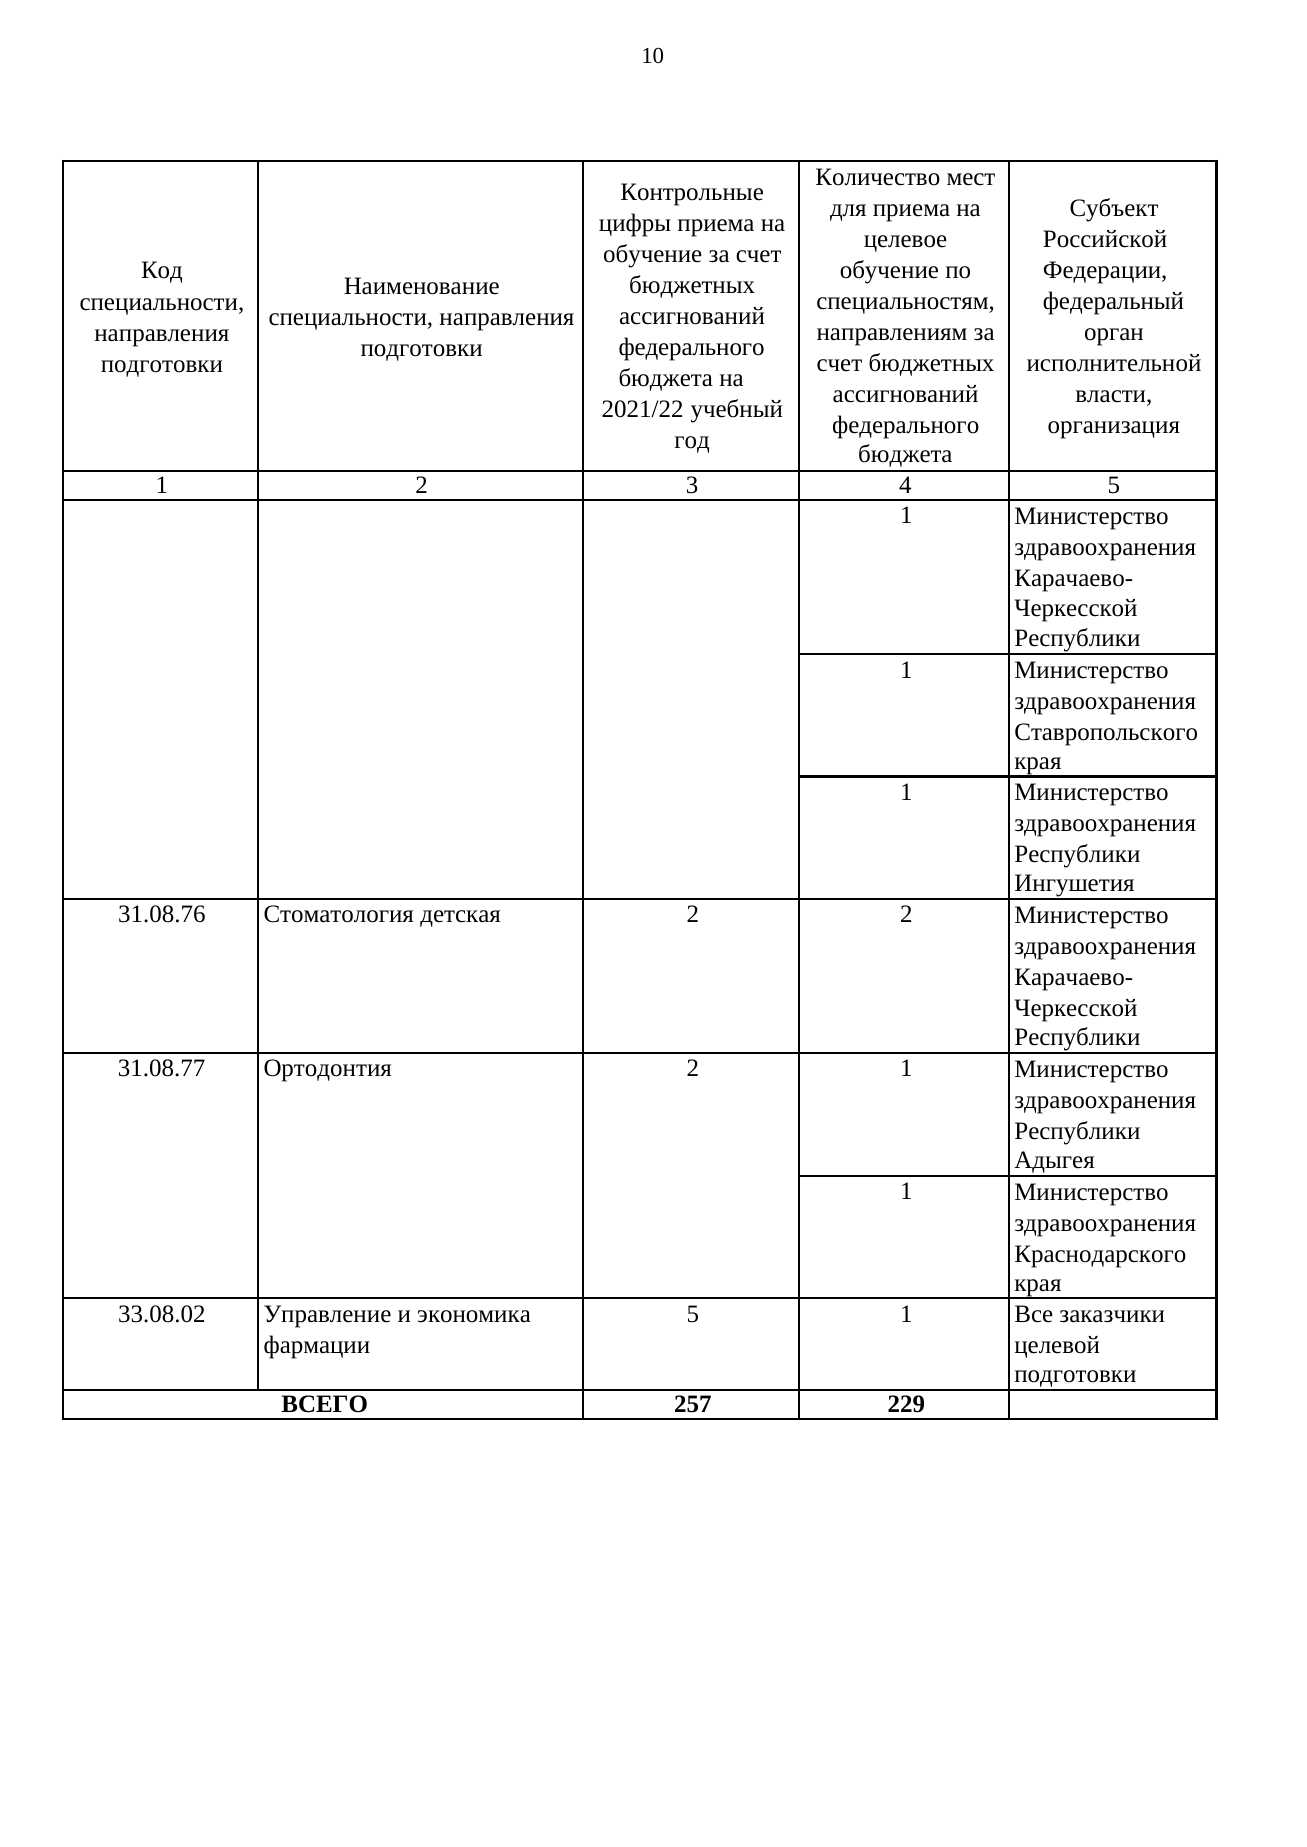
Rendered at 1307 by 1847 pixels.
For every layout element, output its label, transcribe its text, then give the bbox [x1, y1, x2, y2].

table_cell 33.08.02 [64, 1299, 257, 1389]
table_cell 1 [64, 472, 257, 499]
table_header Количество мест для приема на целевое обучение по специальностям, направлениям за счет бюджетных ассигнований федерального бюджета [800, 162, 1008, 470]
table_cell 31.08.76 [64, 900, 257, 1052]
table_cell 5 [584, 1299, 798, 1389]
table_header Код специальности, направления подготовки [64, 162, 257, 470]
table_cell Министерство здравоохранения Карачаево- Черкесской Республики [1010, 900, 1215, 1052]
table_cell Министерство здравоохранения Карачаево- Черкесской Республики [1010, 501, 1215, 653]
table_cell 257 [584, 1391, 798, 1418]
table_cell 229 [800, 1391, 1008, 1418]
table_cell Управление и экономика фармации [259, 1299, 582, 1389]
table_header Субъект Российской Федерации, федеральный орган исполнительной власти, организация [1010, 162, 1215, 470]
table_cell 1 [800, 655, 1008, 775]
table_cell Стоматология детская [259, 900, 582, 1052]
table_cell 2 [584, 1054, 798, 1297]
table_cell [64, 501, 257, 898]
table_cell 4 [800, 472, 1008, 499]
table_cell 31.08.77 [64, 1054, 257, 1297]
table_cell 3 [584, 472, 798, 499]
table_cell 2 [800, 900, 1008, 1052]
table_cell [259, 501, 582, 898]
table_cell 5 [1010, 472, 1215, 499]
table_header Контрольные цифры приема на обучение за счет бюджетных ассигнований федерального бюджета на 2021/22 учебный год [584, 162, 798, 470]
table_cell Министерство здравоохранения Краснодарского края [1010, 1177, 1215, 1297]
table_cell [584, 501, 798, 898]
table_cell 1 [800, 501, 1008, 653]
table_cell 1 [800, 1054, 1008, 1174]
table_cell 2 [584, 900, 798, 1052]
table_cell Министерство здравоохранения Ставропольского края [1010, 655, 1215, 775]
table_cell 1 [800, 778, 1008, 898]
table_cell 1 [800, 1177, 1008, 1297]
table_header Наименование специальности, направления подготовки [259, 162, 582, 470]
table_cell ВСЕГО [64, 1391, 582, 1418]
table_cell 1 [800, 1299, 1008, 1389]
table_cell Министерство здравоохранения Республики Ингушетия [1010, 778, 1215, 898]
table_cell Министерство здравоохранения Республики Адыгея [1010, 1054, 1215, 1174]
table_cell Ортодонтия [259, 1054, 582, 1297]
table_cell Все заказчики целевой подготовки [1010, 1299, 1215, 1389]
table_cell 2 [259, 472, 582, 499]
table_cell [1010, 1391, 1215, 1418]
